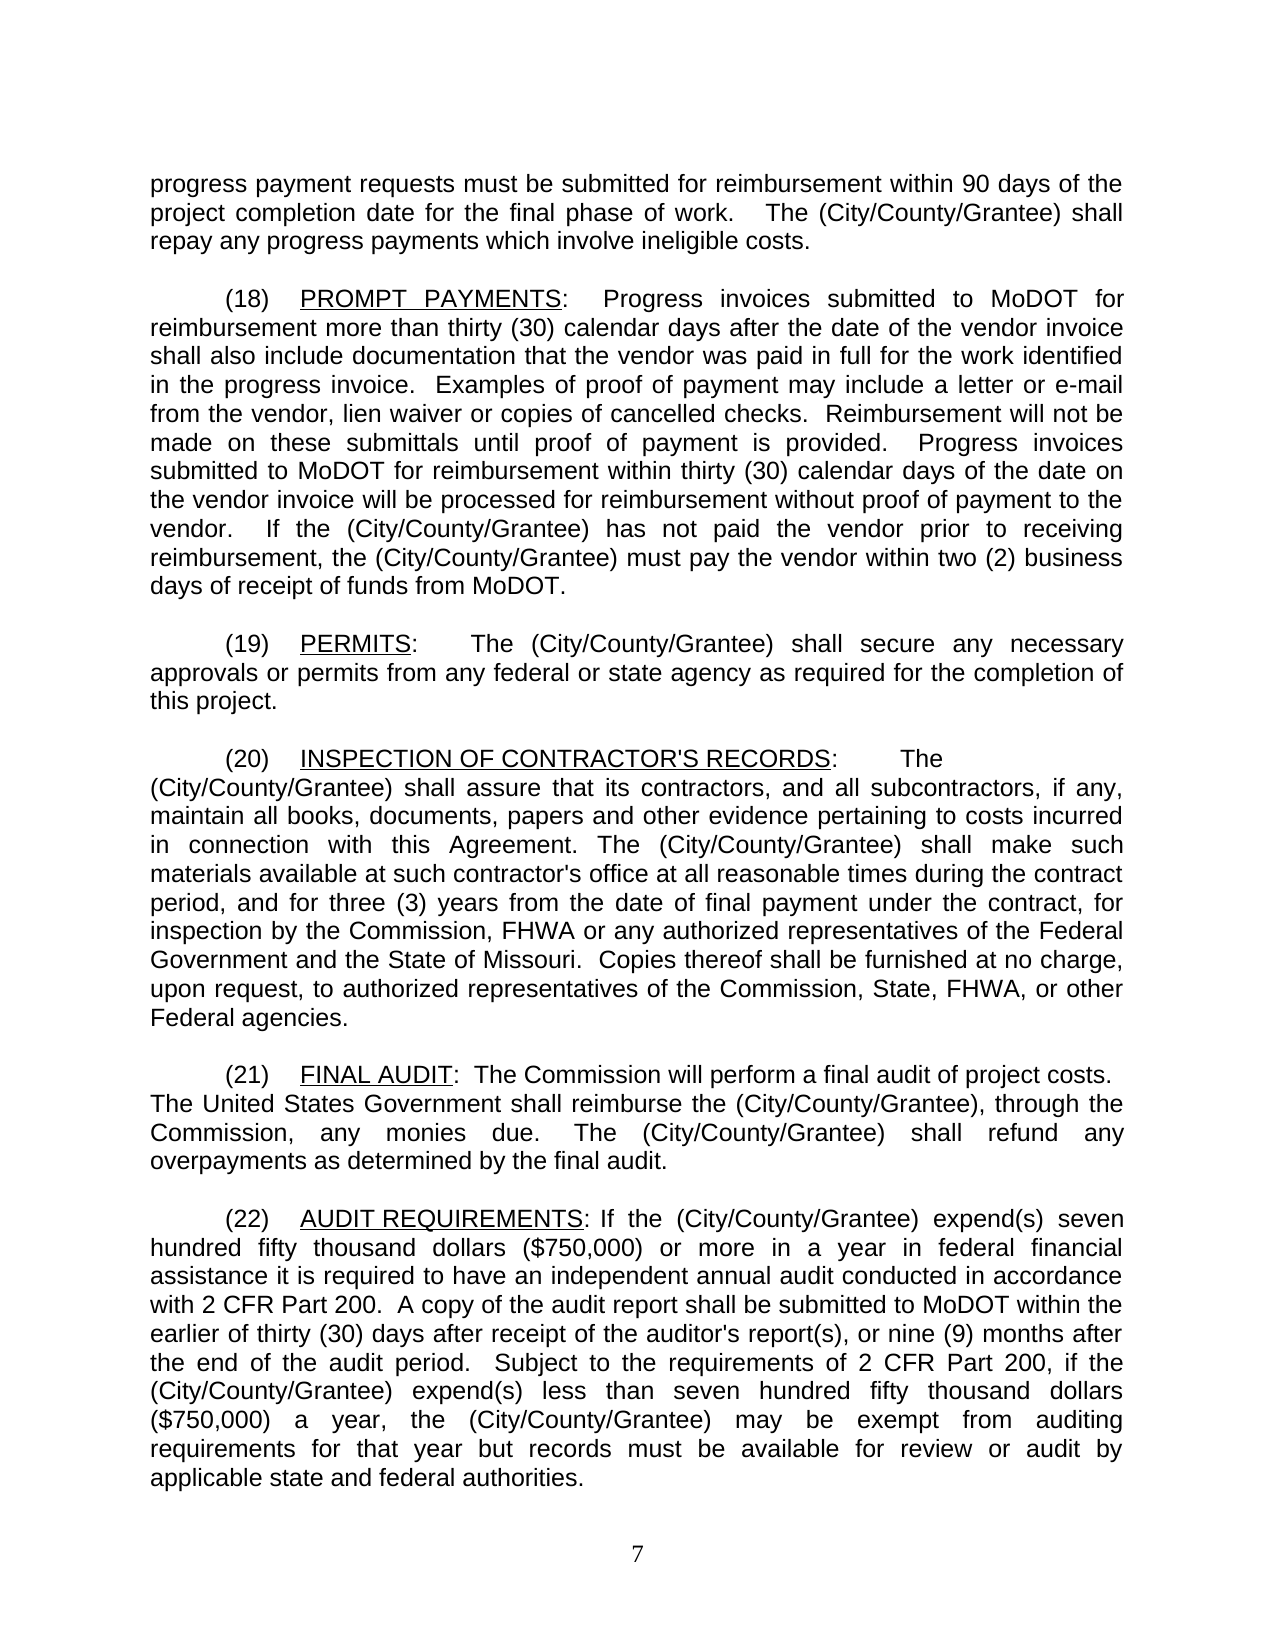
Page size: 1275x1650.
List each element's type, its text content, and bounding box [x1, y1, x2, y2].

text (21) FINAL AUDIT: The Commission will perform a final audit of project costs. [225, 1060, 1125, 1089]
text (22) AUDIT REQUIREMENTS: If the (City/County/Grantee) expend(s) seven hundred fifty thousand dollars ($750,000) or more in a year in federal financial assistance it is required to have an independent annual audit conducted in accordance with 2 CFR Part 200. A copy of the audit report shall be submitted to MoDOT within the earlier of thirty (30) days after receipt of the auditor's report(s), or nine (9) months after the end of the audit period. Subject to the requirements of 2 CFR Part 200, if the (City/County/Grantee) expend(s) less than seven hundred fifty thousand dollars ($750,000) a year, the (City/County/Grantee) may be exempt from auditing requirements for that year but records must be available for review or audit by applicable state and federal authorities. [150, 1204, 1125, 1491]
text (18) PROMPT PAYMENTS: Progress invoices submitted to MoDOT for reimbursement more than thirty (30) calendar days after the date of the vendor invoice shall also include documentation that the vendor was paid in full for the work identified in the progress invoice. Examples of proof of payment may include a letter or e-mail from the vendor, lien waiver or copies of cancelled checks. Reimbursement will not be made on these submittals until proof of payment is provided. Progress invoices submitted to MoDOT for reimbursement within thirty (30) calendar days of the date on the vendor invoice will be processed for reimbursement without proof of payment to the vendor. If the (City/County/Grantee) has not paid the vendor prior to receiving reimbursement, the (City/County/Grantee) must pay the vendor within two (2) business days of receipt of funds from MoDOT. [150, 284, 1125, 600]
text (19) PERMITS: The (City/County/Grantee) shall secure any necessary approvals or permits from any federal or state agency as required for the completion of this project. [150, 629, 1125, 715]
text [150, 169, 1125, 255]
text (20) INSPECTION OF CONTRACTOR'S RECORDS: The (City/County/Grantee) shall assure that its contractors, and all subcontractors, if any, maintain all books, documents, papers and other evidence pertaining to costs incurred in connection with this Agreement. The (City/County/Grantee) shall make such materials available at such contractor's office at all reasonable times during the contract period, and for three (3) years from the date of final payment under the contract, for inspection by the Commission, FHWA or any authorized representatives of the Federal Government and the State of Missouri. Copies thereof shall be furnished at no charge, upon request, to authorized representatives of the Commission, State, FHWA, or other Federal agencies. [150, 744, 1125, 1031]
text The United States Government shall reimburse the (City/County/Grantee), through the Commission, any monies due. The (City/County/Grantee) shall refund any overpayments as determined by the final audit. [150, 1089, 1125, 1175]
